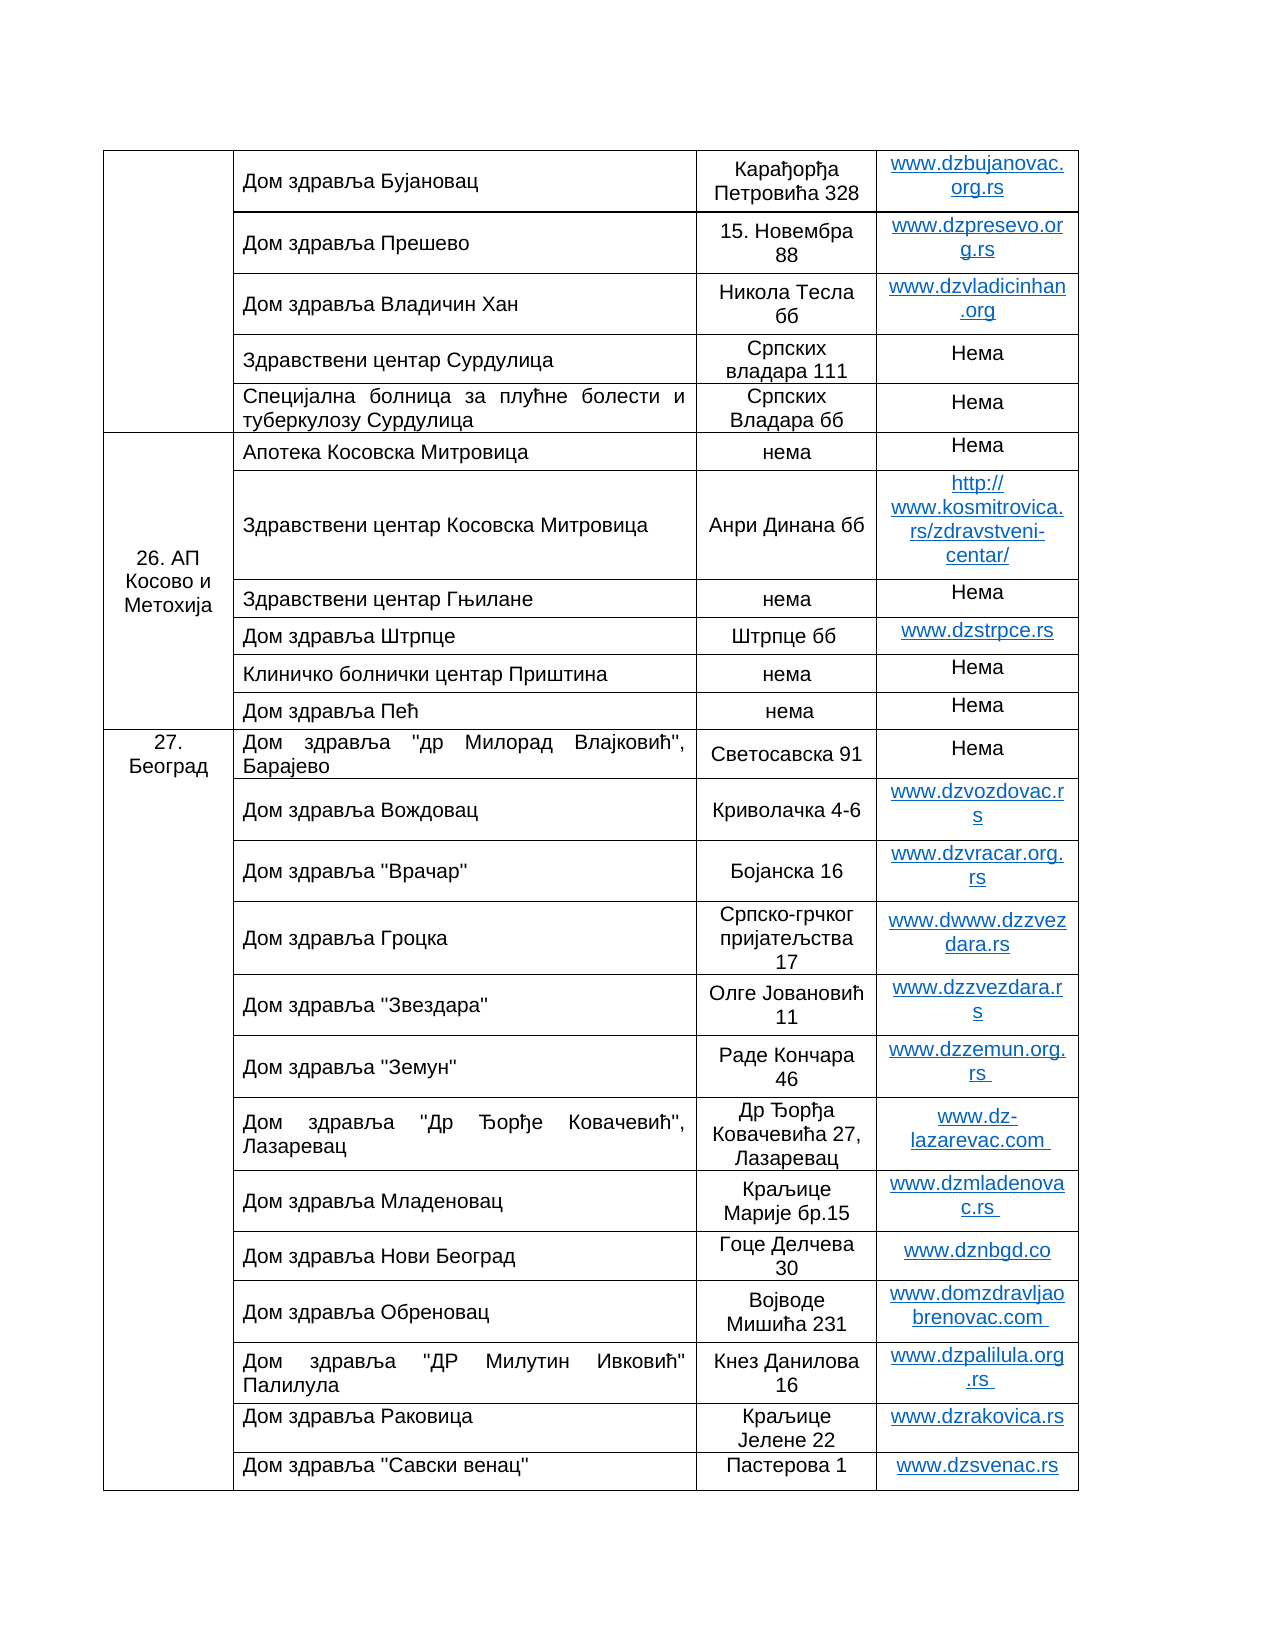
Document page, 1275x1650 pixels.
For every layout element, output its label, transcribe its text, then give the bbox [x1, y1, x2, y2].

table_cell www.dzsvenac.rs [877, 1453, 1078, 1489]
table_cell www.domzdravljaobrenovac.com [877, 1281, 1078, 1342]
table_cell Здравствени центар Гњилане [234, 580, 696, 617]
table_cell www.dzstrpce.rs [877, 618, 1078, 654]
table_cell www.dzvladicinhan.org [877, 274, 1078, 334]
table_cell Дом здравља Раковица [234, 1404, 696, 1452]
table_cell Нема [877, 580, 1078, 617]
table_cell Дом здравља Младеновац [234, 1171, 696, 1231]
table_cell Српских владара 111 [697, 335, 876, 383]
table_cell Дом здравља Бујановац [234, 151, 696, 211]
table_cell 15. Новембра 88 [697, 213, 876, 273]
table_cell Нема [877, 730, 1078, 778]
table_cell www.dzzemun.org.rs [877, 1036, 1078, 1097]
table_cell www.dzvozdovac.rs [877, 779, 1078, 839]
table_cell Војводе Мишића 231 [697, 1281, 876, 1342]
table_cell Никола Тесла бб [697, 274, 876, 334]
table_cell Криволачка 4-6 [697, 779, 876, 839]
table_cell www.dznbgd.co [877, 1232, 1078, 1280]
table_cell www.dzzvezdara.rs [877, 975, 1078, 1035]
table_cell Дом здравља Пећ [234, 693, 696, 729]
table_cell Пастерова 1 [697, 1453, 876, 1489]
table_cell Здравствени центар Сурдулица [234, 335, 696, 383]
table_cell www.dzmladenovac.rs [877, 1171, 1078, 1231]
table_cell www.dzpresevo.org.rs [877, 213, 1078, 273]
table_cell Дом здравља ''Др Ђорђе Ковачевић'', Лазаревац [234, 1098, 696, 1170]
table_cell Дом здравља ''Земун'' [234, 1036, 696, 1097]
table_cell Краљице Јелене 22 [697, 1404, 876, 1452]
table_cell Штрпце бб [697, 618, 876, 654]
table_cell www.dzpalilula.org.rs [877, 1343, 1078, 1403]
table_cell Анри Динана бб [697, 471, 876, 579]
table_cell Дом здравља Прешево [234, 213, 696, 273]
table_cell Кнез Данилова 16 [697, 1343, 876, 1403]
table_cell нема [697, 655, 876, 692]
table_cell 27. Београд [104, 730, 233, 1489]
table_cell Дом здравља ''Врачар'' [234, 841, 696, 901]
table_cell Дом здравља ''Савски венац'' [234, 1453, 696, 1489]
table_cell 26. АП Косово и Метохија [104, 433, 233, 729]
table_cell нема [697, 433, 876, 470]
table_cell нема [697, 580, 876, 617]
table_cell Бојанска 16 [697, 841, 876, 901]
table_cell Гоце Делчева 30 [697, 1232, 876, 1280]
table_cell Дом здравља Гроцка [234, 902, 696, 974]
table_cell нема [697, 693, 876, 729]
table_cell Дом здравља ''др Милорад Влајковић'', Барајево [234, 730, 696, 778]
table_cell Специјална болница за плућне болести и туберкулозу Сурдулица [234, 384, 696, 432]
table_cell Клиничко болнички центар Приштина [234, 655, 696, 692]
table_cell Нема [877, 335, 1078, 383]
table_cell Нема [877, 384, 1078, 432]
table_cell Здравствени центар Косовска Митровица [234, 471, 696, 579]
table_cell Апотека Косовска Митровица [234, 433, 696, 470]
table_cell Дом здравља "ДР Милутин Ивковић" Палилула [234, 1343, 696, 1403]
table_cell Нема [877, 655, 1078, 692]
table_cell Светосавска 91 [697, 730, 876, 778]
table_cell Карађорђа Петровића 328 [697, 151, 876, 211]
table_cell Др Ђорђа Ковачевића 27, Лазаревац [697, 1098, 876, 1170]
table_cell www.dwww.dzzvezdara.rs [877, 902, 1078, 974]
table_cell www.dzrakovica.rs [877, 1404, 1078, 1452]
table_cell http://www.kosmitrovica.rs/zdravstveni-centar/ [877, 471, 1078, 579]
table_cell Дом здравља ''Звездара'' [234, 975, 696, 1035]
table_cell www.dzbujanovac.org.rs [877, 151, 1078, 211]
table_cell Олге Јовановић 11 [697, 975, 876, 1035]
table_cell Нема [877, 693, 1078, 729]
table_cell Српско-грчког пријатељства 17 [697, 902, 876, 974]
table_cell Нема [877, 433, 1078, 470]
table_cell Српских Владара бб [697, 384, 876, 432]
table_cell Дом здравља Вождовац [234, 779, 696, 839]
table_cell www.dzvracar.org.rs [877, 841, 1078, 901]
table_cell www.dz-lazarevac.com [877, 1098, 1078, 1170]
table_cell Дом здравља Владичин Хан [234, 274, 696, 334]
table_cell Раде Кончара 46 [697, 1036, 876, 1097]
table_cell Дом здравља Штрпце [234, 618, 696, 654]
table_cell Краљице Марије бр.15 [697, 1171, 876, 1231]
table_cell Дом здравља Обреновац [234, 1281, 696, 1342]
table_cell Дом здравља Нови Београд [234, 1232, 696, 1280]
